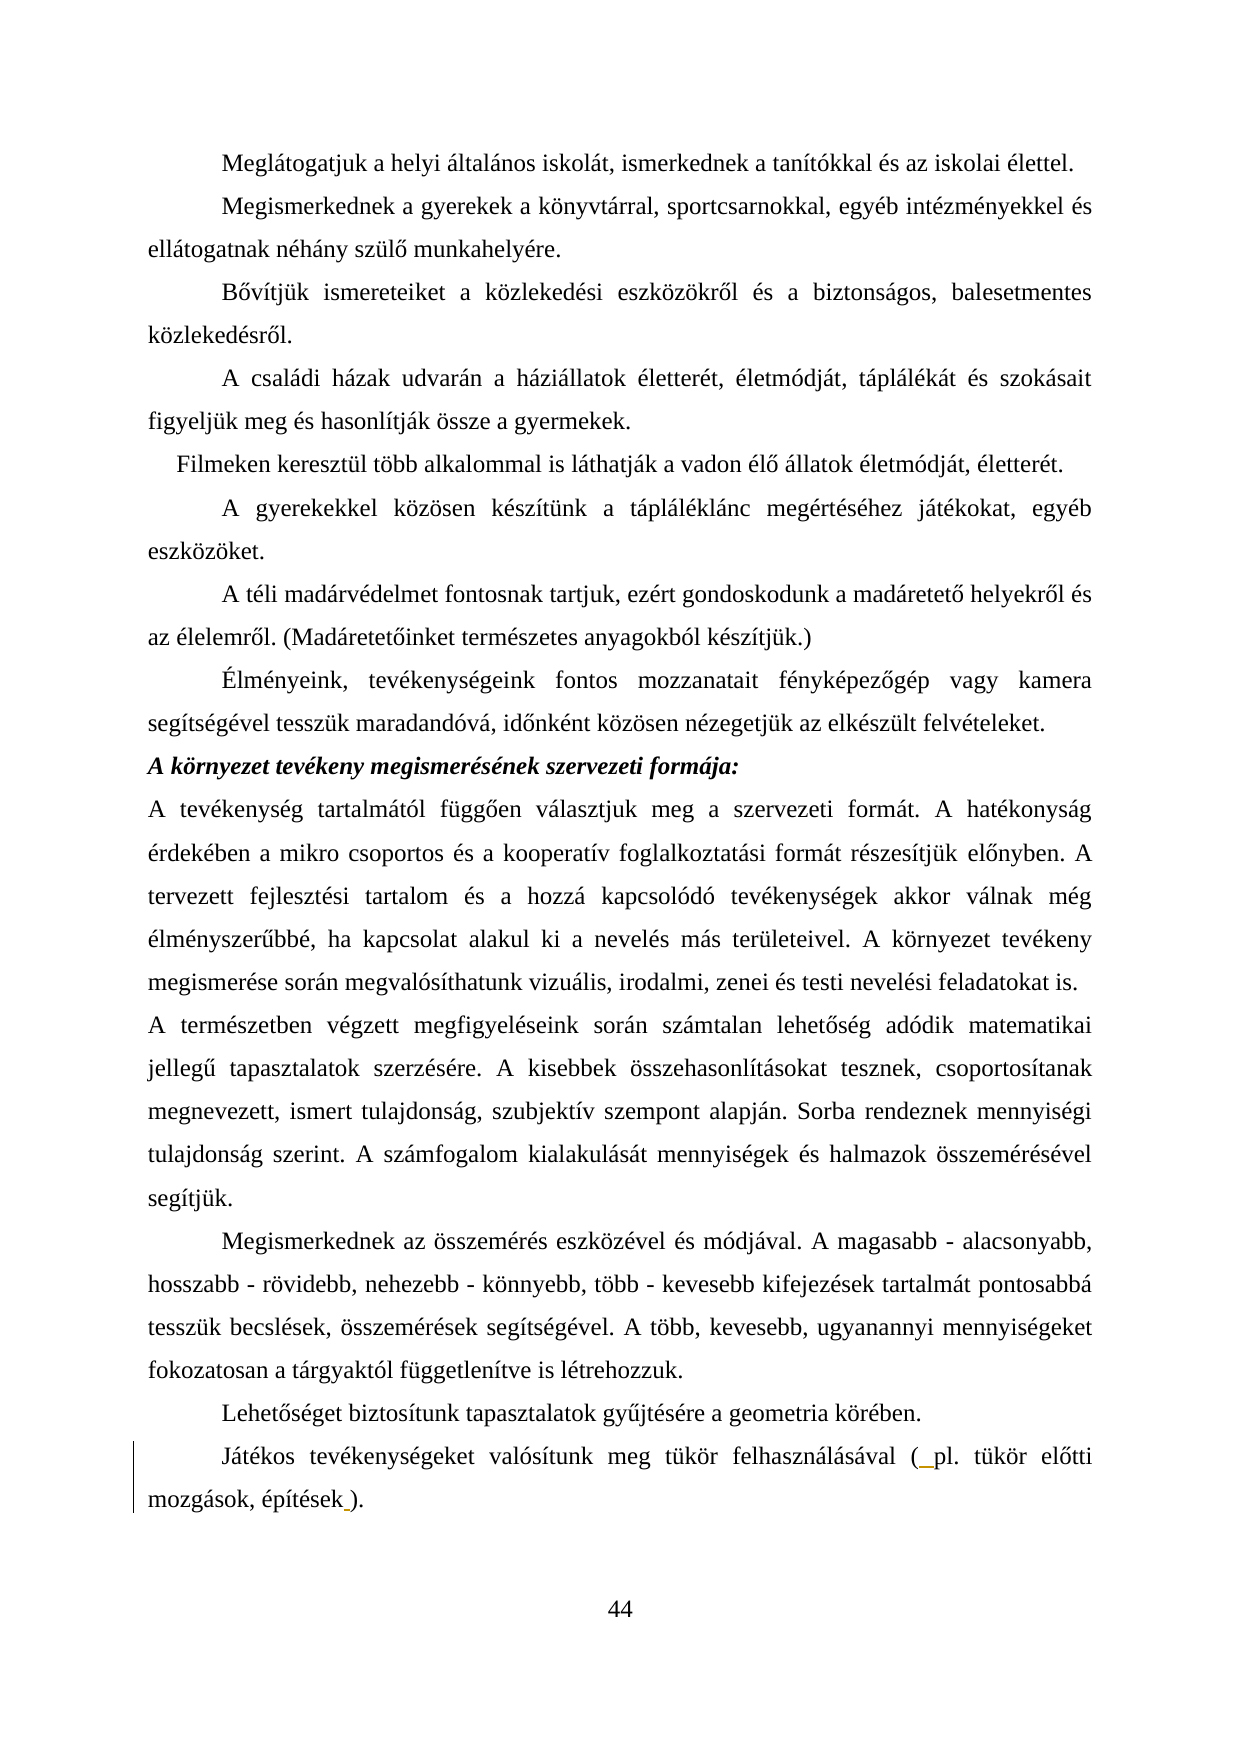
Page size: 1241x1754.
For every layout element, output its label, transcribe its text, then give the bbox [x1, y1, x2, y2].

text A tevékenység tartalmától függően választjuk meg a szervezeti formát. A hatékonyság érdekében a mikro csoportos és a kooperatív foglalkoztatási formát részesítjük előnyben. A tervezett fejlesztési tartalom és a hozzá kapcsolódó tevékenységek akkor válnak még élményszerűbbé, ha kapcsolat alakul ki a nevelés más területeivel. A környezet tevékeny megismerése során megvalósíthatunk vizuális, irodalmi, zenei és testi nevelési feladatokat is. [148, 794, 1093, 996]
text A természetben végzett megfigyeléseink során számtalan lehetőség adódik matematikai jellegű tapasztalatok szerzésére. A kisebbek összehasonlításokat tesznek, csoportosítanak megnevezett, ismert tulajdonság, szubjektív szempont alapján. Sorba rendeznek mennyiségi tulajdonság szerint. A számfogalom kialakulását mennyiségek és halmazok összemérésével segítjük. [148, 1010, 1093, 1211]
text Bővítjük ismereteiket a közlekedési eszközökről és a biztonságos, balesetmentes közlekedésről. [148, 277, 1093, 349]
text Játékos tevékenységeket valósítunk meg tükör felhasználásával (pl. tükör előtti mozgások, építések). [148, 1441, 1093, 1513]
text Filmeken keresztül több alkalommal is láthatják a vadon élő állatok életmódját, életterét. [148, 449, 1093, 478]
text Megismerkednek az összemérés eszközével és módjával. A magasabb - alacsonyabb, hosszabb - rövidebb, nehezebb - könnyebb, több - kevesebb kifejezések tartalmát pontosabbá tesszük becslések, összemérések segítségével. A több, kevesebb, ugyanannyi mennyiségeket fokozatosan a tárgyaktól függetlenítve is létrehozzuk. [148, 1226, 1093, 1384]
text A környezet tevékeny megismerésének szervezeti formája: [148, 751, 1093, 780]
text A téli madárvédelmet fontosnak tartjuk, ezért gondoskodunk a madáretető helyekről és az élelemről. (Madáretetőinket természetes anyagokból készítjük.) [148, 579, 1093, 651]
text Megismerkednek a gyerekek a könyvtárral, sportcsarnokkal, egyéb intézményekkel és ellátogatnak néhány szülő munkahelyére. [148, 191, 1093, 263]
text A gyerekekkel közösen készítünk a tápláléklánc megértéséhez játékokat, egyéb eszközöket. [148, 493, 1093, 564]
text A családi házak udvarán a háziállatok életterét, életmódját, táplálékát és szokásait figyeljük meg és hasonlítják össze a gyermekek. [148, 363, 1093, 435]
text Meglátogatjuk a helyi általános iskolát, ismerkednek a tanítókkal és az iskolai élettel. [148, 148, 1093, 176]
text Élményeink, tevékenységeink fontos mozzanatait fényképezőgép vagy kamera segítségével tesszük maradandóvá, időnként közösen nézegetjük az elkészült felvételeket. [148, 665, 1093, 737]
text Lehetőséget biztosítunk tapasztalatok gyűjtésére a geometria körében. [148, 1398, 1093, 1427]
